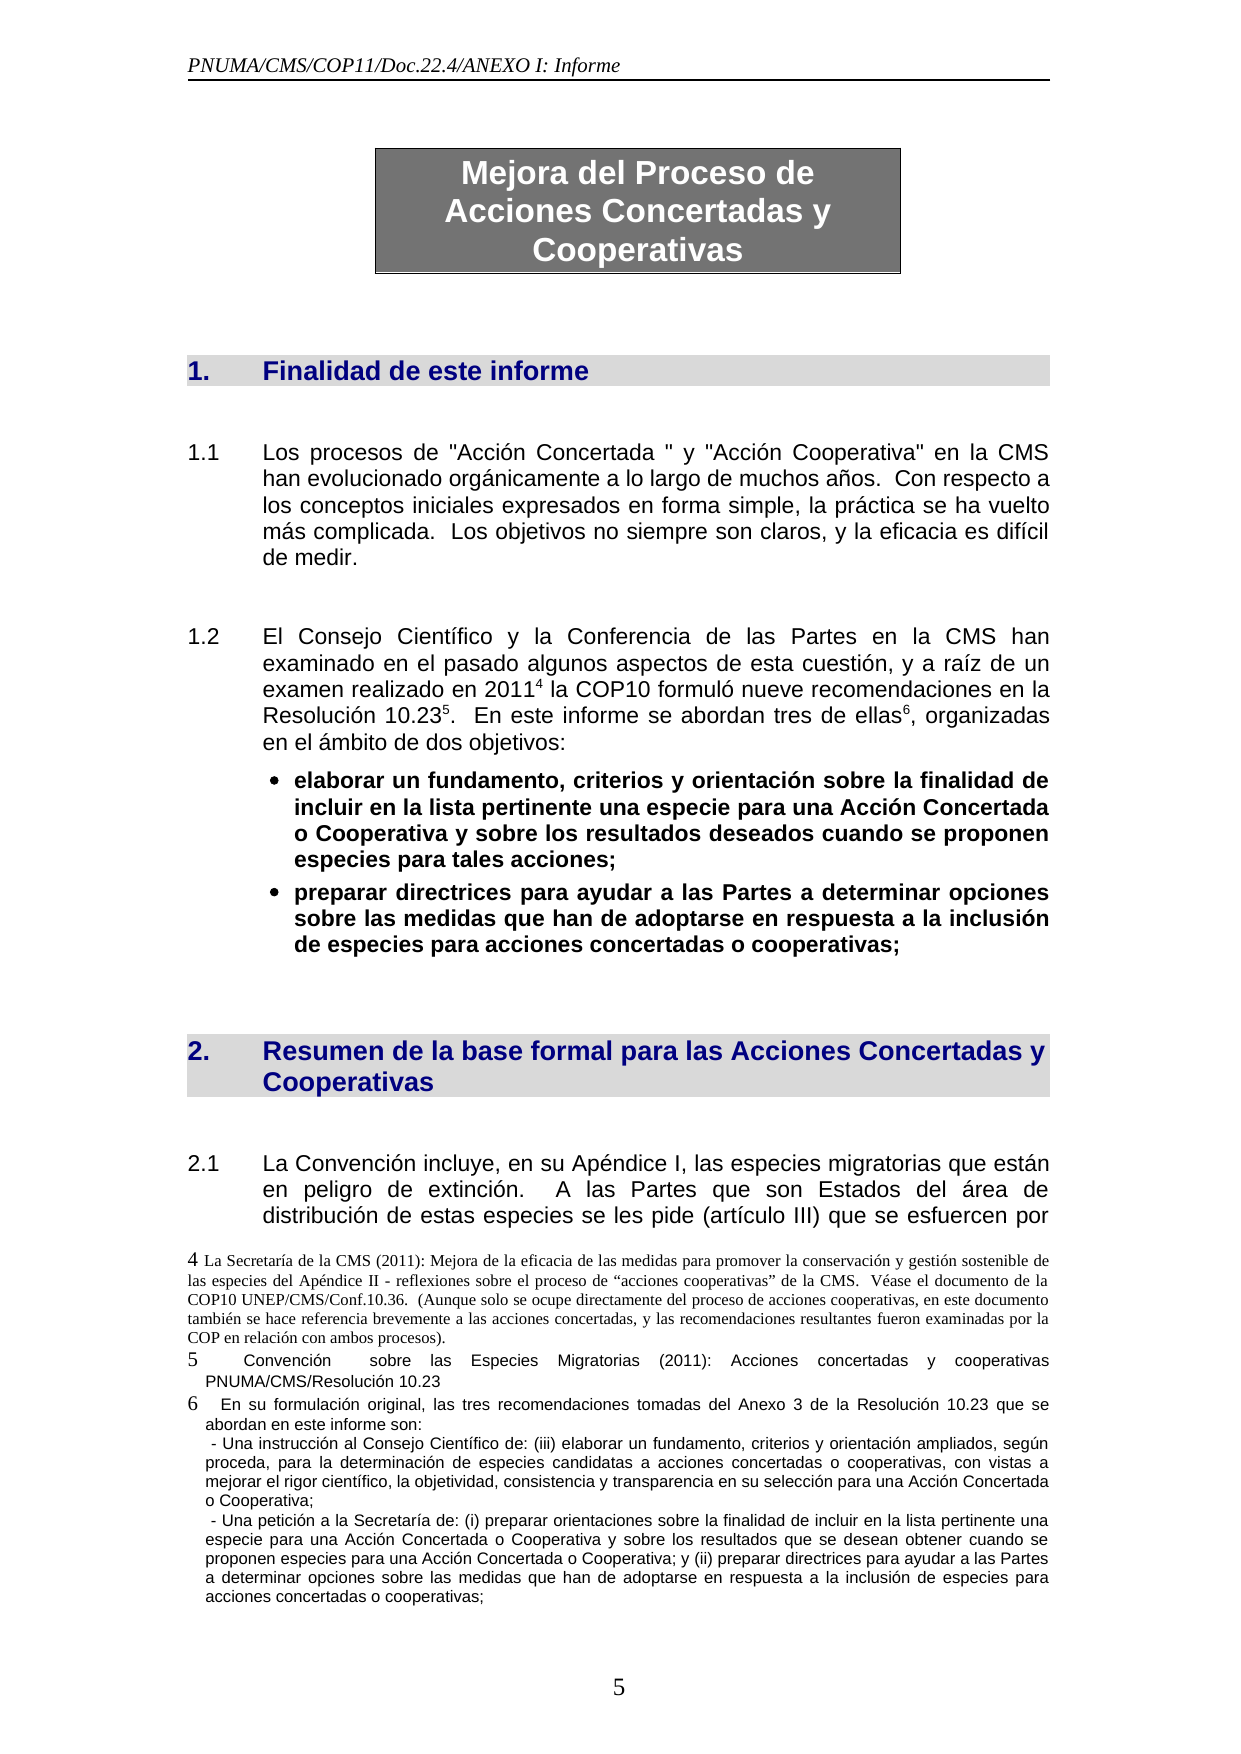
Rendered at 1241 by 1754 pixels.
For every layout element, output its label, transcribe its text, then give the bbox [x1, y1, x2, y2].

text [187, 1150, 1050, 1229]
list elaborar un fundamento, criterios y orientación sobre la finalidad de incluir en la lista pertinente una especie para una Acción Concertada o Cooperativa y sobre los resultados deseados cuando se proponen especies para tales acciones; [270, 767, 1050, 872]
text 1.1 Los procesos de "Acción Concertada " y "Acción Cooperativa" en la CMS han evolucionado orgánicamente a lo largo de muchos años. Con respecto a los conceptos iniciales expresados en forma simple, la práctica se ha vuelto más complicada. Los objetivos no siempre son claros, y la eficacia es difícil de medir. [187, 439, 1050, 571]
table_header Mejora del Proceso de Acciones Concertadas y Cooperativas [376, 149, 900, 272]
text 1.2 El Consejo Científico y la Conferencia de las Partes en la CMS han examinado en el pasado algunos aspectos de esta cuestión, y a raíz de un examen realizado en 2011 la COP10 formuló nueve recomendaciones en la Resolución 10.23. En este informe se abordan tres de ellas, organizadas en el ámbito de dos objetivos: [187, 623, 1050, 755]
list Resumen de la base formal para las Acciones Concertadas y Cooperativas [187, 1034, 1050, 1097]
list Finalidad de este informe [187, 355, 1050, 386]
list preparar directrices para ayudar a las Partes a determinar opciones sobre las medidas que han de adoptarse en respuesta a la inclusión de especies para acciones concertadas o cooperativas; [270, 879, 1050, 958]
